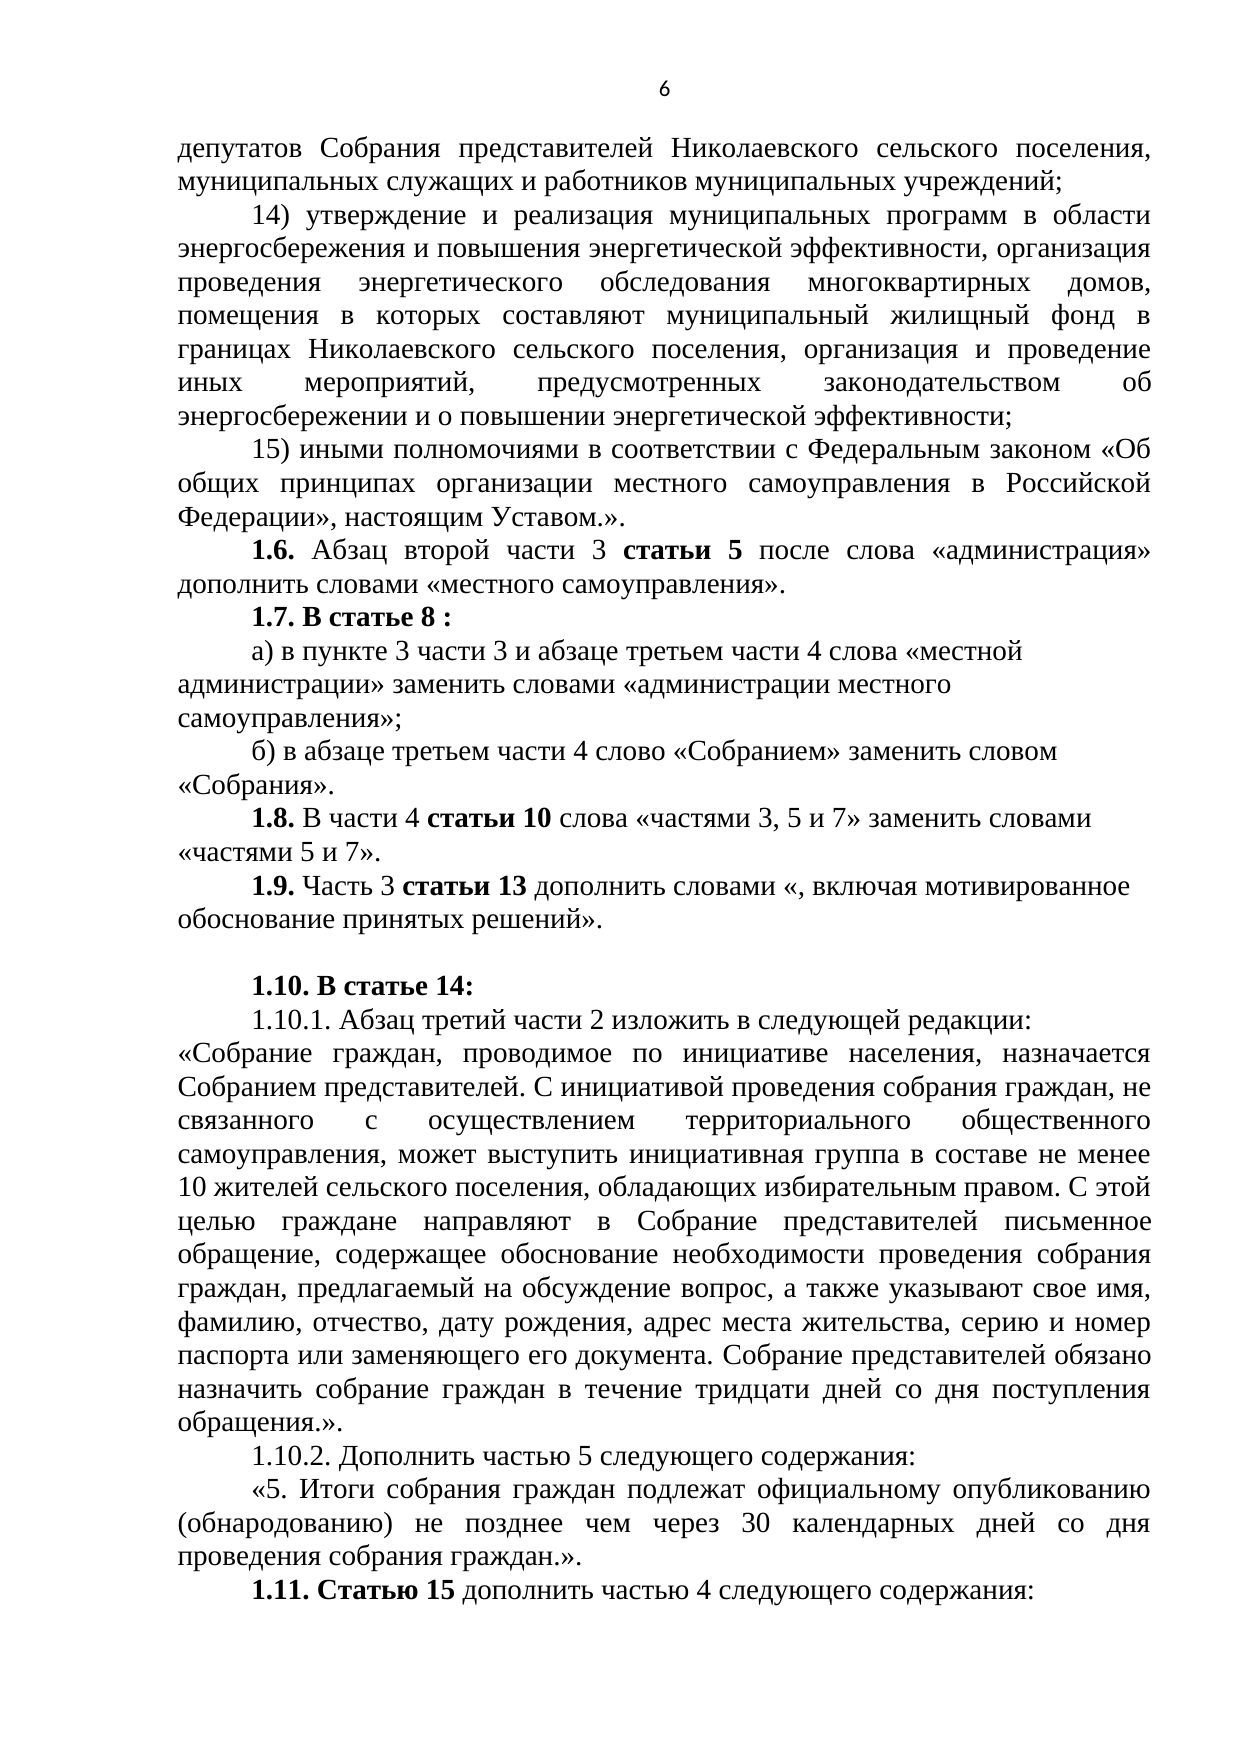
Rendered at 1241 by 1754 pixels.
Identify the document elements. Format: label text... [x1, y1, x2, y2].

text 1.10. В статье 14: [177, 968, 1152, 1002]
text а) в пункте 3 части 3 и абзаце третьем части 4 слова «местной администрации» заменить словами «администрации местного самоуправления»; [177, 633, 1152, 733]
text б) в абзаце третьем части 4 слово «Собранием» заменить словом «Собрания». [177, 733, 1152, 801]
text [177, 130, 1152, 197]
text 1.6. Абзац второй части 3 статьи 5 после слова «администрация» дополнить словами «местного самоуправления». [177, 532, 1152, 599]
text 1.10.2. Дополнить частью 5 следующего содержания: [177, 1438, 1152, 1471]
text «Собрание граждан, проводимое по инициативе населения, назначается Собранием представителей. С инициативой проведения собрания граждан, не связанного с осуществлением территориального общественного самоуправления, может выступить инициативная группа в составе не менее 10 жителей сельского поселения, обладающих избирательным правом. С этой целью граждане направляют в Собрание представителей письменное обращение, содержащее обоснование необходимости проведения собрания граждан, предлагаемый на обсуждение вопрос, а также указывают свое имя, фамилию, отчество, дату рождения, адрес места жительства, серию и номер паспорта или заменяющего его документа. Собрание представителей обязано назначить собрание граждан в течение тридцати дней со дня поступления обращения.». [177, 1035, 1152, 1438]
text 1.7. В статье 8 : [177, 599, 1152, 633]
text 1.9. Часть 3 статьи 13 дополнить словами «, включая мотивированное обоснование принятых решений». [177, 868, 1152, 935]
text 15) иными полномочиями в соответствии с Федеральным законом «Об общих принципах организации местного самоуправления в Российской Федерации», настоящим Уставом.». [177, 432, 1152, 532]
text 1.10.1. Абзац третий части 2 изложить в следующей редакции: [177, 1002, 1152, 1035]
text «5. Итоги собрания граждан подлежат официальному опубликованию (обнародованию) не позднее чем через 30 календарных дней со дня проведения собрания граждан.». [177, 1471, 1152, 1572]
text 1.8. В части 4 статьи 10 слова «частями 3, 5 и 7» заменить словами «частями 5 и 7». [177, 801, 1152, 868]
text 1.11. Статью 15 дополнить частью 4 следующего содержания: [177, 1572, 1152, 1606]
text 14) утверждение и реализация муниципальных программ в области энергосбережения и повышения энергетической эффективности, организация проведения энергетического обследования многоквартирных домов, помещения в которых составляют муниципальный жилищный фонд в границах Николаевского сельского поселения, организация и проведение иных мероприятий, предусмотренных законодательством об энергосбережении и о повышении энергетической эффективности; [177, 197, 1152, 432]
